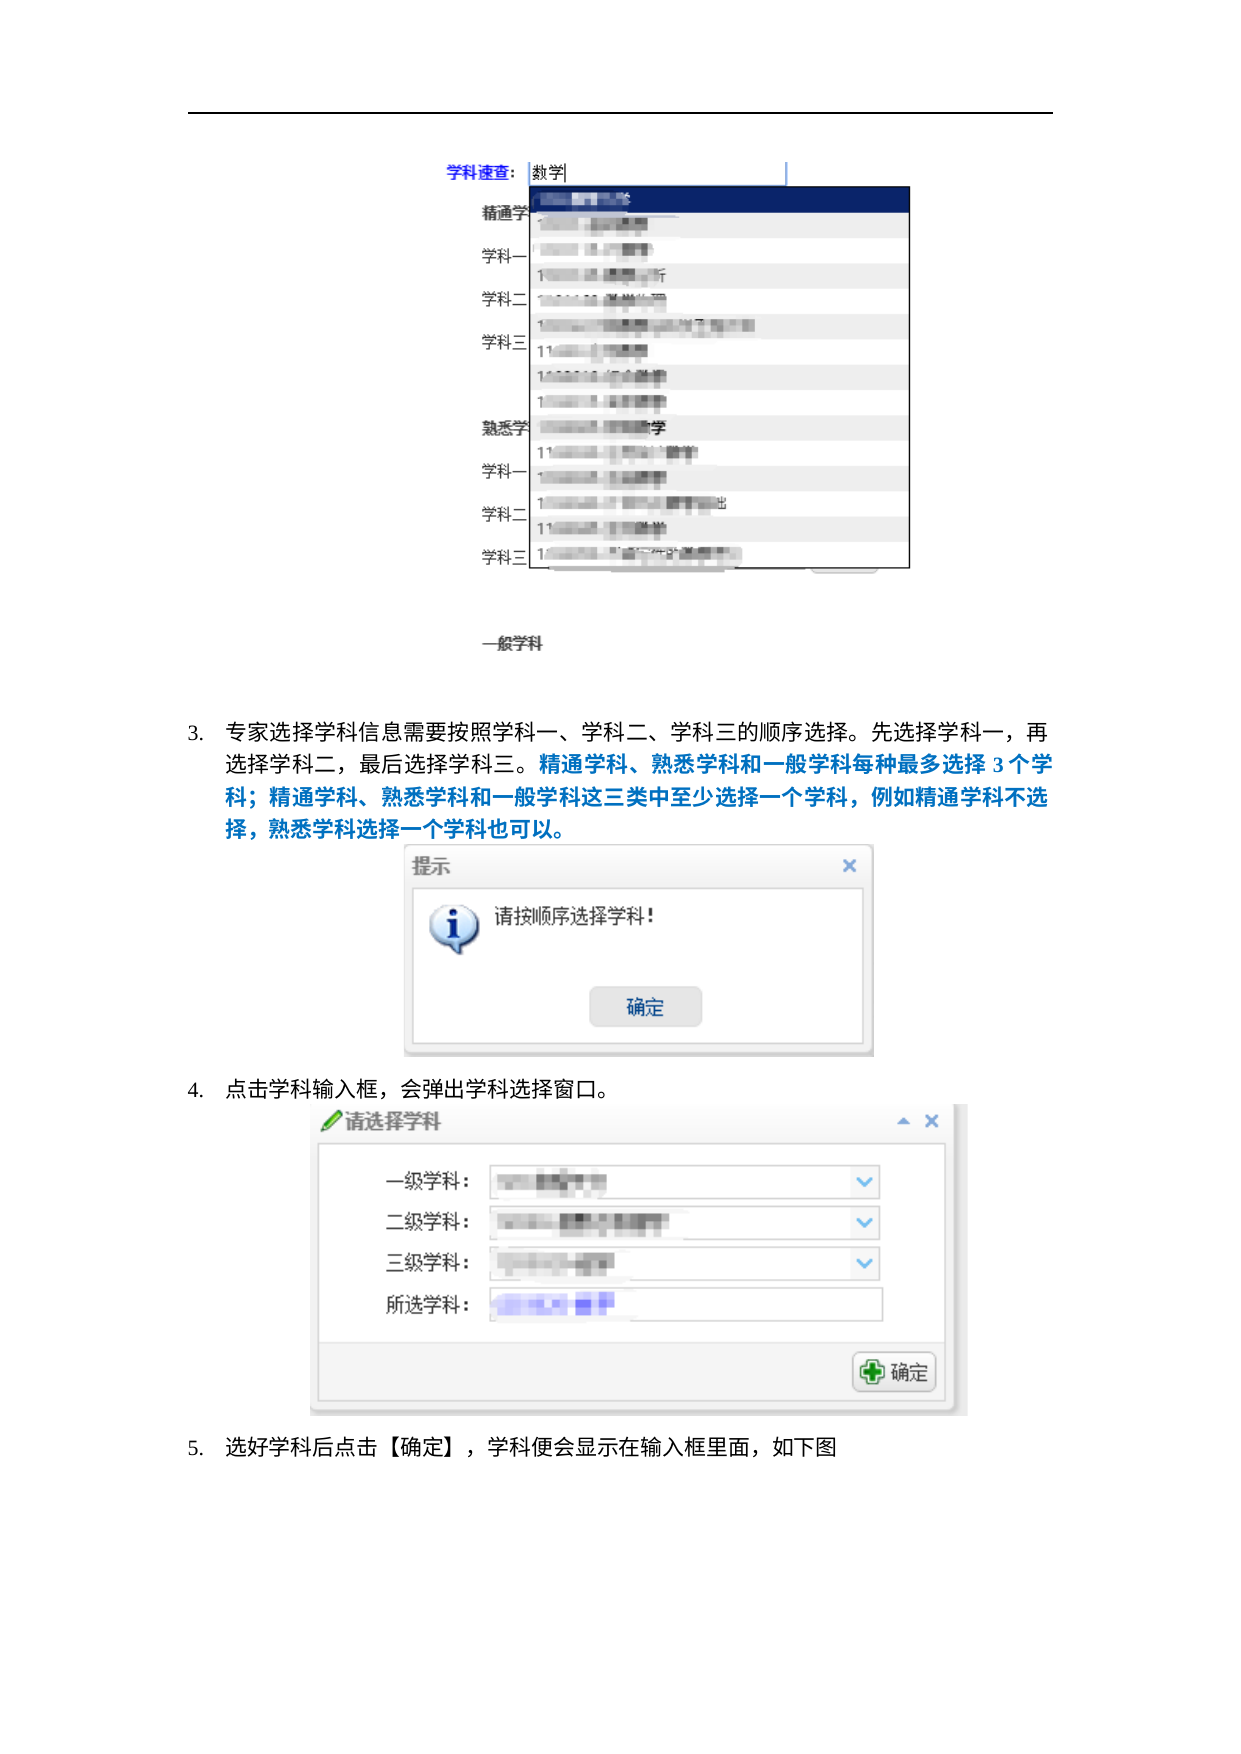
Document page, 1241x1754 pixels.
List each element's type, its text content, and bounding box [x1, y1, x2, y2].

list 点击学科输入框，会弹出学科选择窗口。 [187, 1072, 1053, 1104]
list 选好学科后点击【确定】，学科便会显示在输入框里面，如下图 [187, 1429, 1053, 1462]
list 专家选择学科信息需要按照学科一、学科二、学科三的顺序选择。先选择学科一，再选择学科二，最后选择学科三。精通学科、熟悉学科和一般学科每种最多选择3个学科；精通学科、熟悉学科和一般学科这三类中至少选择一个学科，例如精通学科不选择，熟悉学科选择一个学科也可以。 [187, 714, 1053, 844]
picture [310, 1104, 968, 1416]
picture [403, 844, 874, 1057]
picture [225, 162, 1125, 656]
